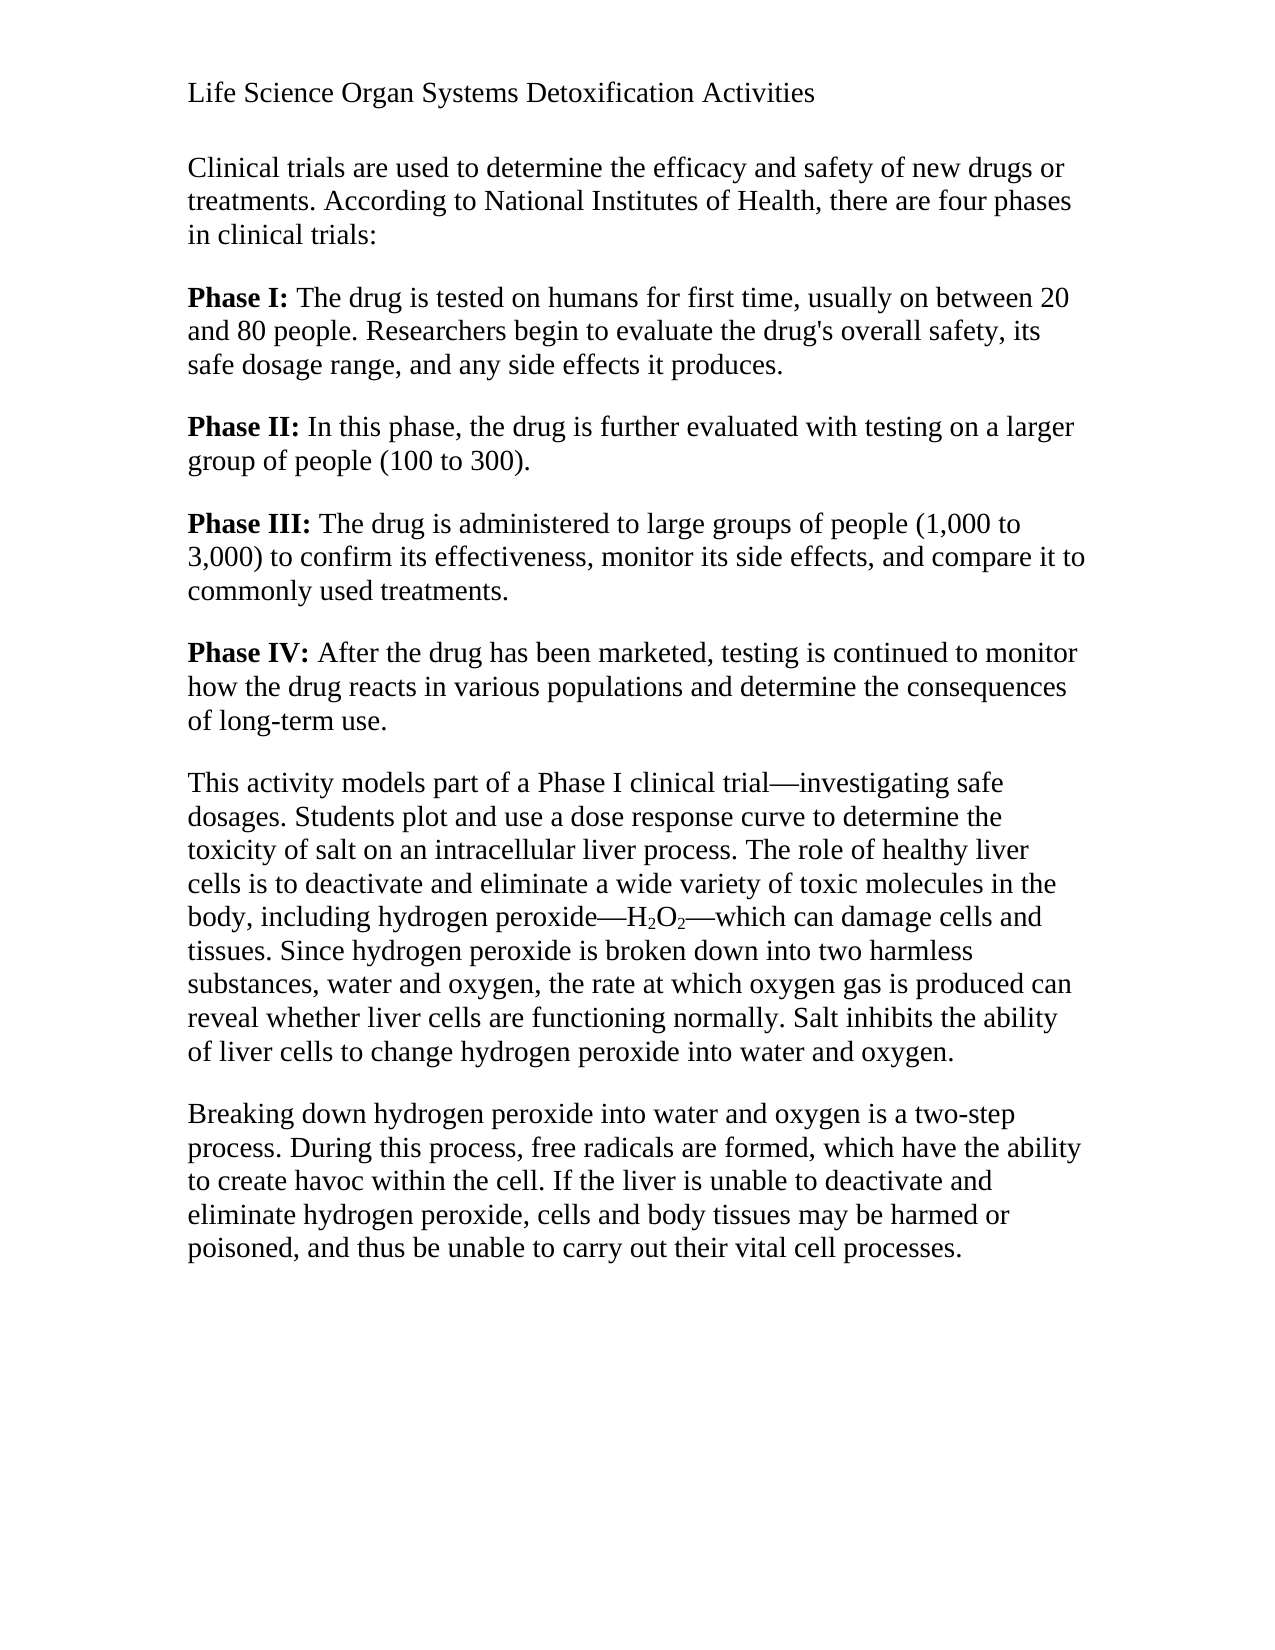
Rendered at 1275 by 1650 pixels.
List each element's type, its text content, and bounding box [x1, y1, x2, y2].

text This activity models part of a Phase I clinical trial—investigating safe dosages. Students plot and use a dose response curve to determine the toxicity of salt on an intracellular liver process. The role of healthy liver cells is to deactivate and eliminate a wide variety of toxic molecules in the body, including hydrogen peroxide—H2O2—which can damage cells and tissues. Since hydrogen peroxide is broken down into two harmless substances, water and oxygen, the rate at which oxygen gas is produced can reveal whether liver cells are functioning normally. Salt inhibits the ability of liver cells to change hydrogen peroxide into water and oxygen. [187, 765, 1087, 1067]
text Phase I: The drug is tested on humans for first time, usually on between 20 and 80 people. Researchers begin to evaluate the drug's overall safety, its safe dosage range, and any side effects it produces. [187, 280, 1087, 380]
text Clinical trials are used to determine the efficacy and safety of new drugs or treatments. According to National Institutes of Health, there are four phases in clinical trials: [187, 150, 1087, 251]
text Breaking down hydrogen peroxide into water and oxygen is a two-step process. During this process, free radicals are formed, which have the ability to create havoc within the cell. If the liver is unable to deactivate and eliminate hydrogen peroxide, cells and body tissues may be harmed or poisoned, and thus be unable to carry out their vital cell processes. [187, 1096, 1087, 1264]
text Phase IV: After the drug has been marketed, testing is continued to monitor how the drug reacts in various populations and determine the consequences of long-term use. [187, 636, 1087, 736]
text Phase II: In this phase, the drug is further evaluated with testing on a larger group of people (100 to 300). [187, 409, 1087, 477]
text Phase III: The drug is administered to large groups of people (1,000 to 3,000) to confirm its effectiveness, monitor its side effects, and compare it to commonly used treatments. [187, 506, 1087, 606]
